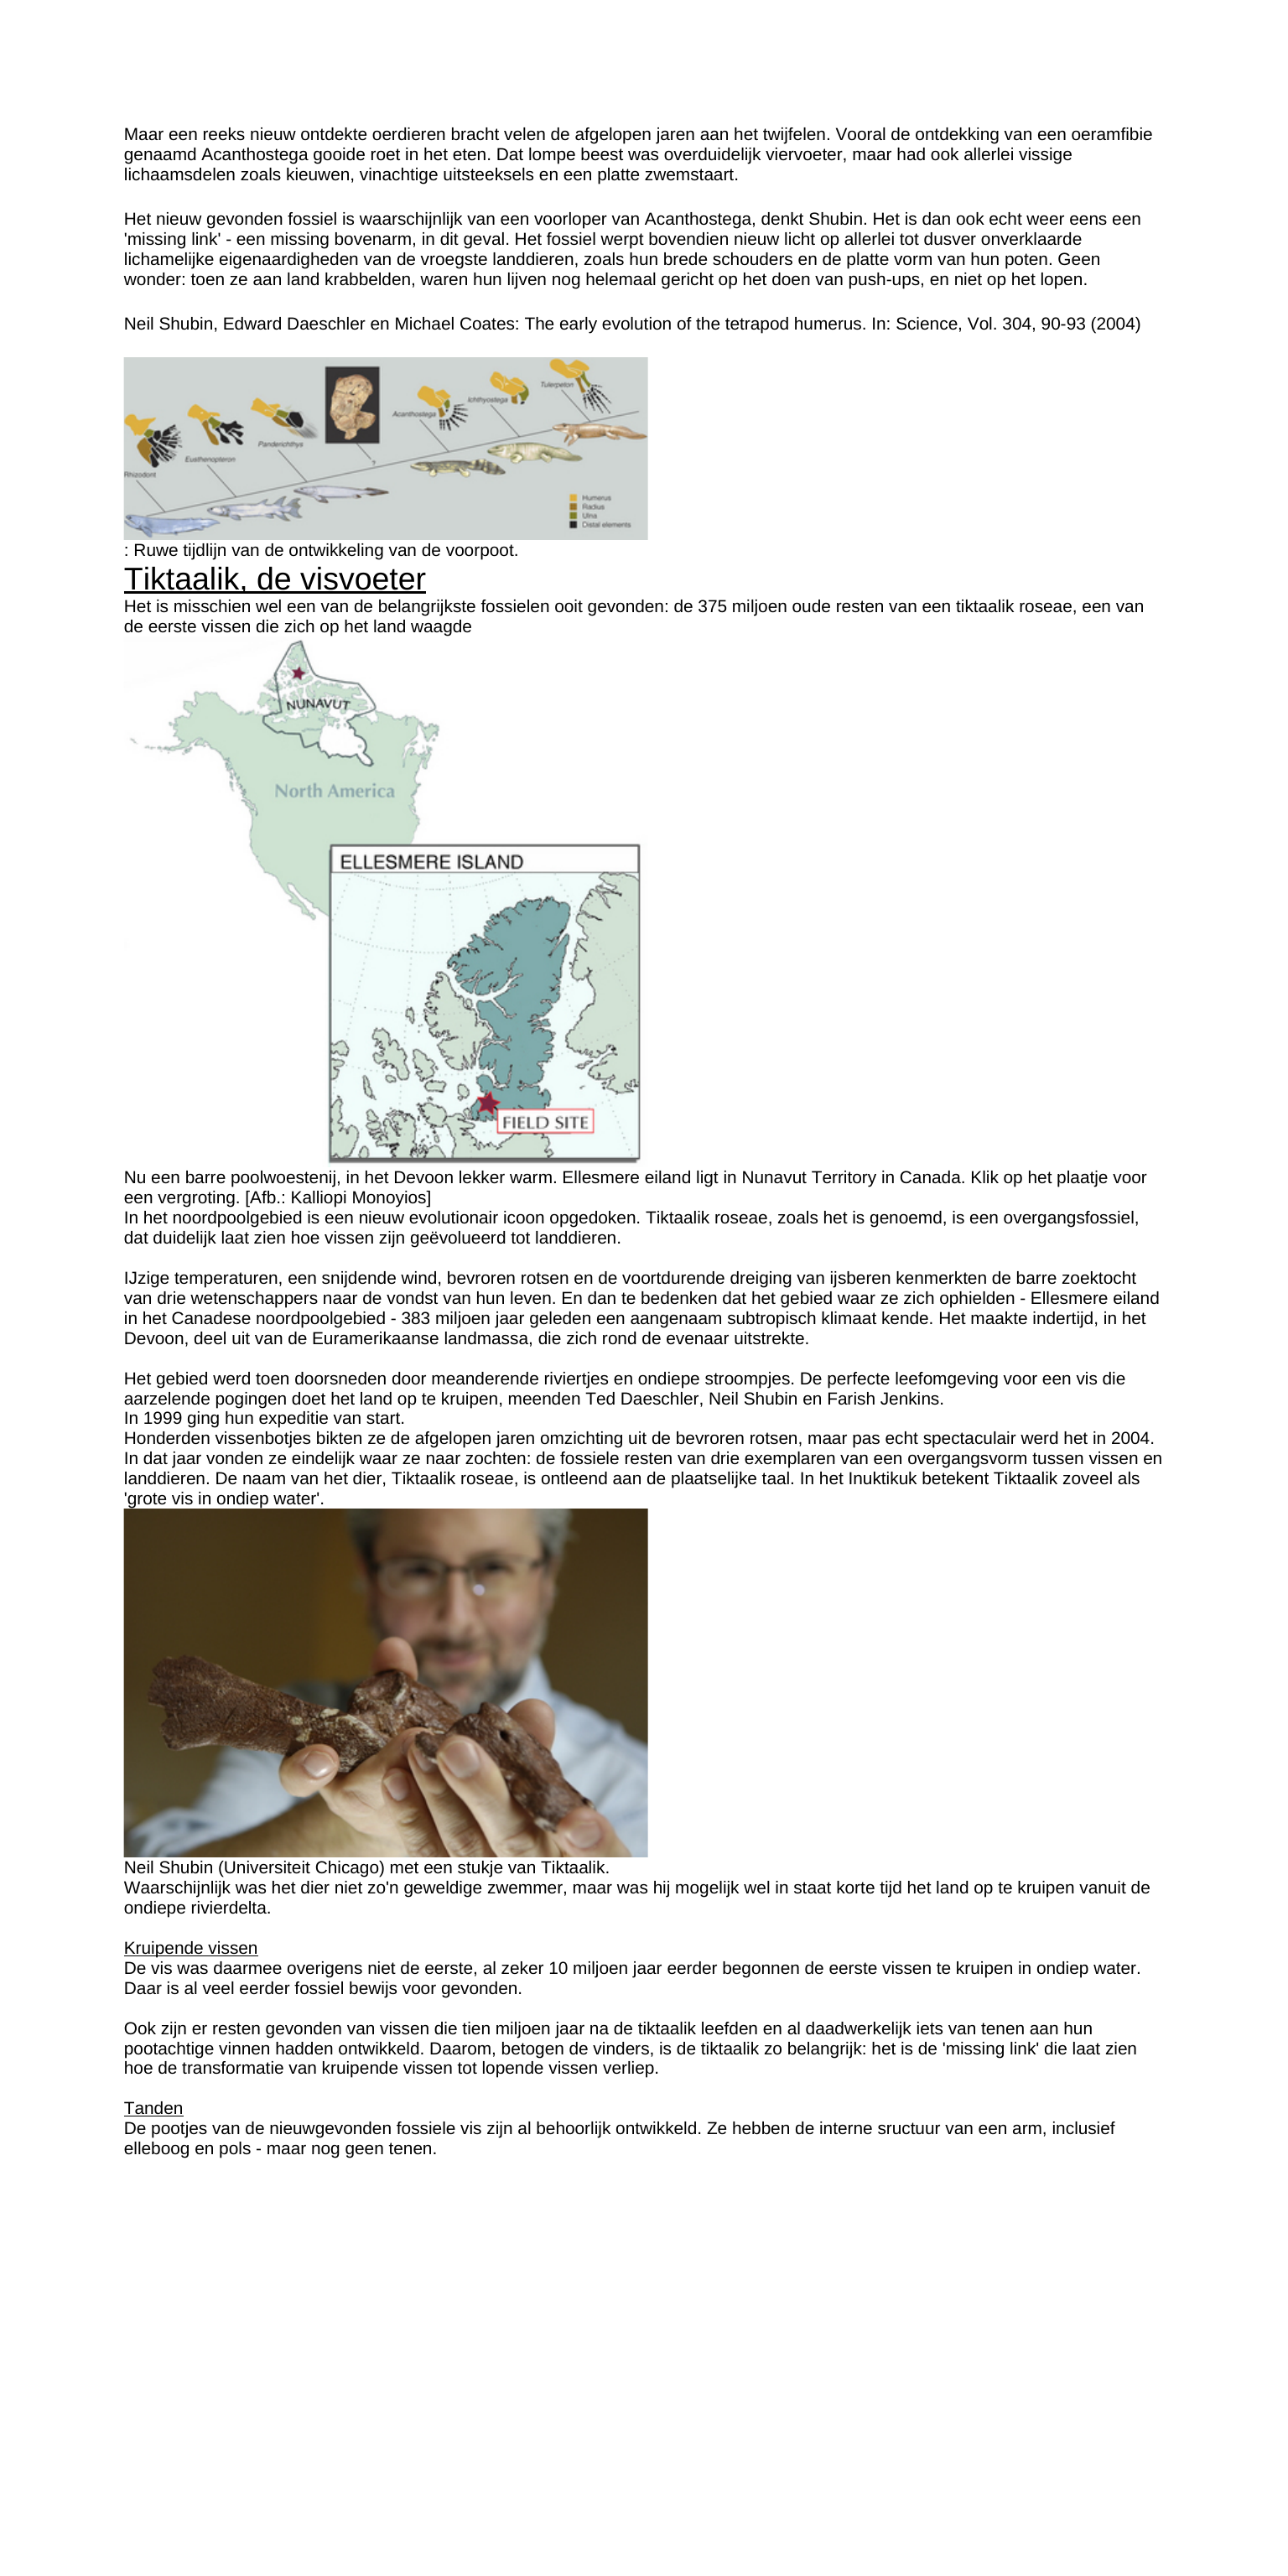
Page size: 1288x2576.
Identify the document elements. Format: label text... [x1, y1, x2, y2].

text In het noordpoolgebied is een nieuw evolutionair icoon opgedoken. Tiktaalik roseae, zoals het is genoemd, is een overgangsfossiel, dat duidelijk laat zien hoe vissen zijn geëvolueerd tot landdieren. IJzige temperaturen, een snijdende wind, bevroren rotsen en de voortdurende dreiging van ijsberen kenmerkten de barre zoektocht van drie wetenschappers naar de vondst van hun leven. En dan te bedenken dat het gebied waar ze zich ophielden - Ellesmere eiland in het Canadese noordpoolgebied - 383 miljoen jaar geleden een aangenaam subtropisch klimaat kende. Het maakte indertijd, in het Devoon, deel uit van de Euramerikaanse landmassa, die zich rond de evenaar uitstrekte. Het gebied werd toen doorsneden door meanderende riviertjes en ondiepe stroompjes. De perfecte leefomgeving voor een vis die aarzelende pogingen doet het land op te kruipen, meenden Ted Daeschler, Neil Shubin en Farish Jenkins. [124, 1208, 1164, 1408]
picture [123, 1509, 648, 1857]
text Neil Shubin, Edward Daeschler en Michael Coates: The early evolution of the tetrapod humerus. In: Science, Vol. 304, 90-93 (2004) [124, 314, 1164, 334]
text Waarschijnlijk was het dier niet zo'n geweldige zwemmer, maar was hij mogelijk wel in staat korte tijd het land op te kruipen vanuit de ondiepe rivierdelta. Kruipende vissen De vis was daarmee overigens niet de eerste, al zeker 10 miljoen jaar eerder begonnen de eerste vissen te kruipen in ondiep water. Daar is al veel eerder fossiel bewijs voor gevonden. Ook zijn er resten gevonden van vissen die tien miljoen jaar na de tiktaalik leefden en al daadwerkelijk iets van tenen aan hun pootachtige vinnen hadden ontwikkeld. Daarom, betogen de vinders, is de tiktaalik zo belangrijk: het is de 'missing link' die laat zien hoe de transformatie van kruipende vissen tot lopende vissen verliep. Tanden De pootjes van de nieuwgevonden fossiele vis zijn al behoorlijk ontwikkeld. Ze hebben de interne sructuur van een arm, inclusief elleboog en pols - maar nog geen tenen. [124, 1877, 1164, 2158]
text Het is misschien wel een van de belangrijkste fossielen ooit gevonden: de 375 miljoen oude resten van een tiktaalik roseae, een van de eerste vissen die zich op het land waagde [124, 596, 1164, 636]
text Honderden vissenbotjes bikten ze de afgelopen jaren omzichting uit de bevroren rotsen, maar pas echt spectaculair werd het in 2004. [124, 1428, 1164, 1448]
text Het nieuw gevonden fossiel is waarschijnlijk van een voorloper van Acanthostega, denkt Shubin. Het is dan ook echt weer eens een 'missing link' - een missing bovenarm, in dit geval. Het fossiel werpt bovendien nieuw licht op allerlei tot dusver onverklaarde lichamelijke eigenaardigheden van de vroegste landdieren, zoals hun brede schouders en de platte vorm van hun poten. Geen wonder: toen ze aan land krabbelden, waren hun lijven nog helemaal gericht op het doen van push-ups, en niet op het lopen. [124, 209, 1164, 288]
text Tiktaalik, de visvoeter [124, 560, 1164, 596]
picture [123, 357, 648, 540]
text Neil Shubin (Universiteit Chicago) met een stukje van Tiktaalik. [124, 1857, 1164, 1877]
text Maar een reeks nieuw ontdekte oerdieren bracht velen de afgelopen jaren aan het twijfelen. Vooral de ontdekking van een oeramfibie genaamd Acanthostega gooide roet in het eten. Dat lompe beest was overduidelijk viervoeter, maar had ook allerlei vissige lichaamsdelen zoals kieuwen, vinachtige uitsteeksels en een platte zwemstaart. [124, 124, 1164, 184]
text In dat jaar vonden ze eindelijk waar ze naar zochten: de fossiele resten van drie exemplaren van een overgangsvorm tussen vissen en landdieren. De naam van het dier, Tiktaalik roseae, is ontleend aan de plaatselijke taal. In het Inuktikuk betekent Tiktaalik zoveel als 'grote vis in ondiep water'. [124, 1448, 1164, 1509]
picture [123, 636, 648, 1167]
text In 1999 ging hun expeditie van start. [124, 1408, 1164, 1428]
text : Ruwe tijdlijn van de ontwikkeling van de voorpoot. [124, 540, 1164, 560]
text Nu een barre poolwoestenij, in het Devoon lekker warm. Ellesmere eiland ligt in Nunavut Territory in Canada. Klik op het plaatje voor een vergroting. [Afb.: Kalliopi Monoyios] [124, 1167, 1164, 1208]
